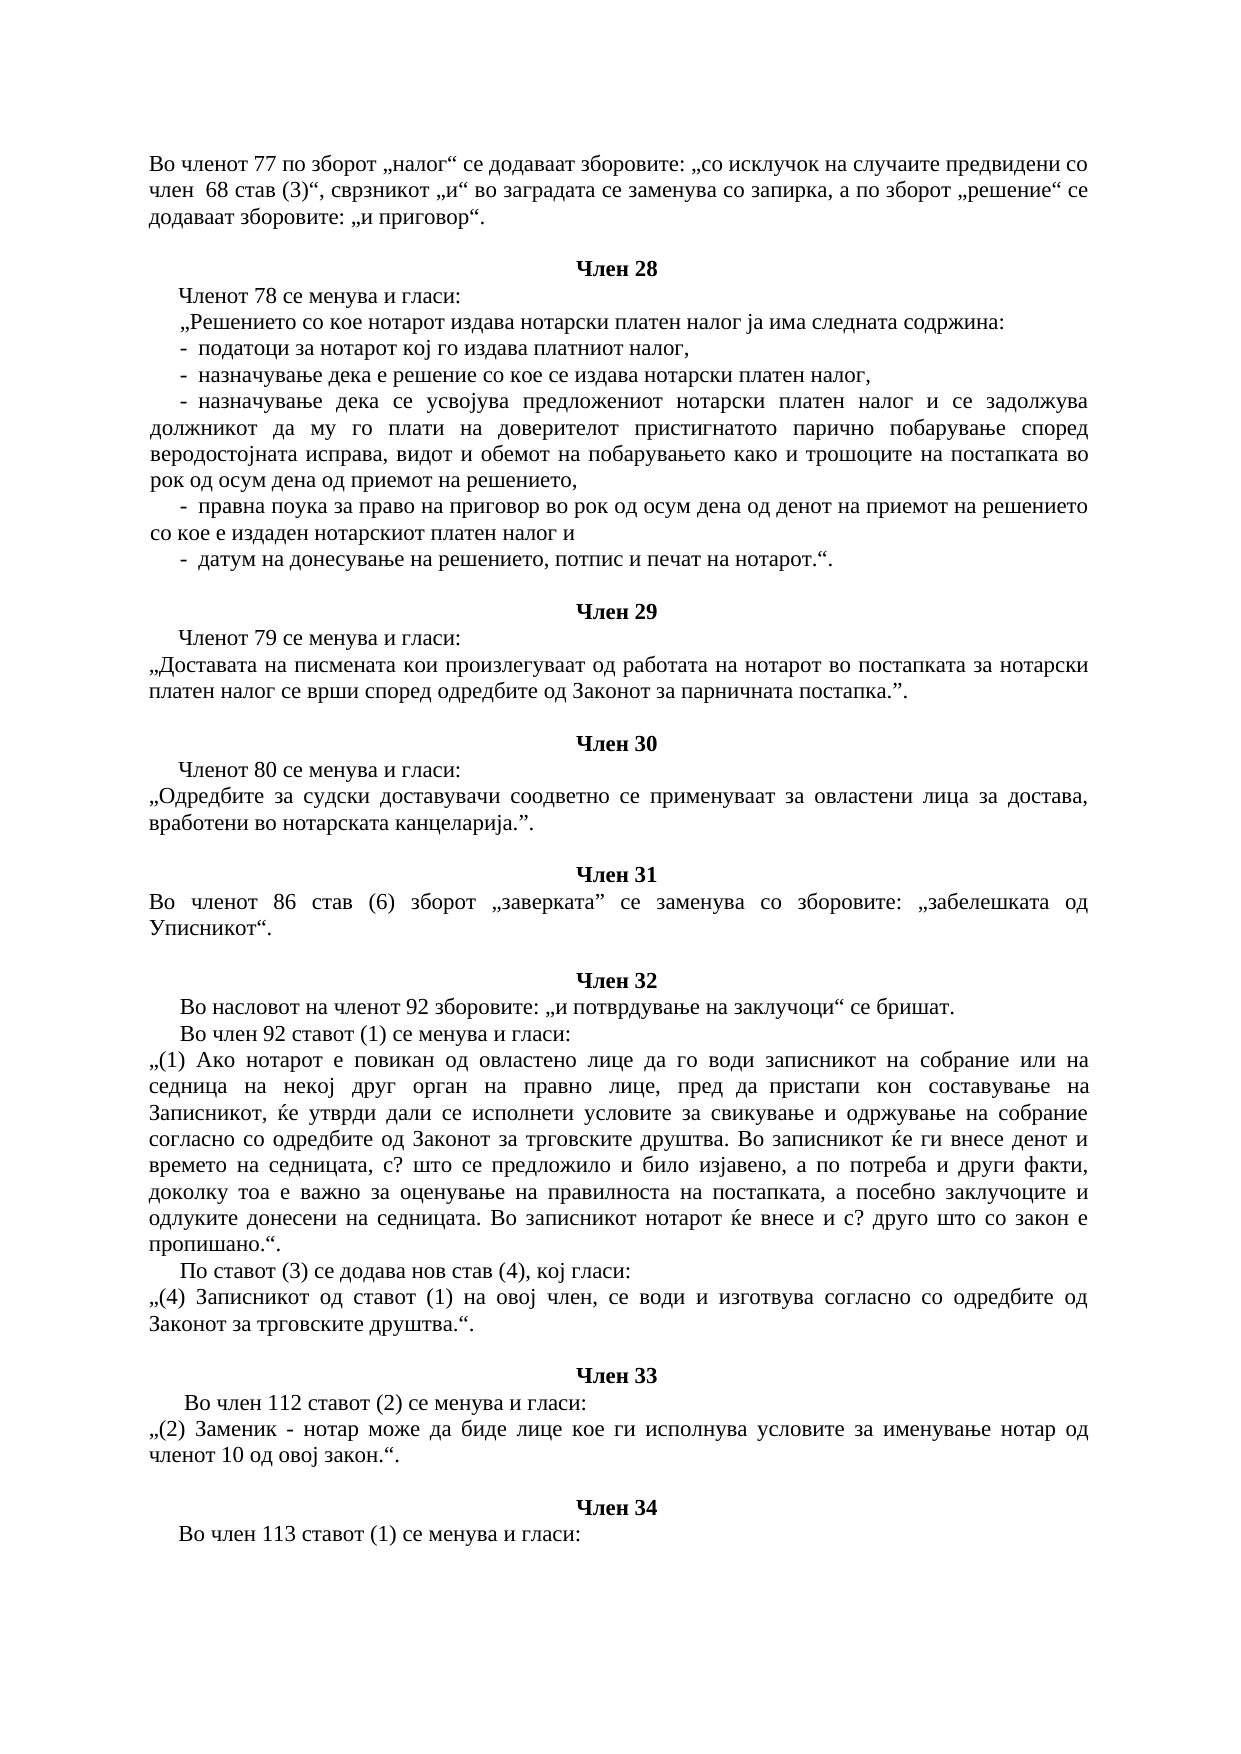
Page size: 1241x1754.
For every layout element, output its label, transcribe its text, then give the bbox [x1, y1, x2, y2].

text - назначување дека е решение со кое се издава нотарски платен налог, [150, 361, 1090, 387]
text Член 33 [150, 1362, 1083, 1389]
text Во членот 86 став (6) зборот „заверката” се заменува со зборовите: „забелешката од Уписникот“. [148, 888, 1090, 941]
text Член 32 [150, 967, 1083, 993]
text Член 28 [150, 255, 1083, 282]
text Во насловот на членот 92 зборовите: „и потврдување на заклучоци“ се бришат. [179, 993, 1090, 1020]
text „(2) Заменик - нотар може да биде лице кое ги исполнува условите за именување нотар од членот 10 од овој закон.“. [148, 1415, 1090, 1468]
text - назначување дека се усвојува предложениот нотарски платен налог и се задолжува должникот да му го плати на доверителот пристигнатото парично побарување според веродостојната исправа, видот и обемот на побарувањето како и трошоците на постапката во рок од осум дена од приемот на решението, [150, 387, 1090, 493]
text Во член 92 ставот (1) се менува и гласи: [179, 1020, 1090, 1046]
text „Одредбите за судски доставувачи соодветно се применуваат за овластени лица за достава, вработени во нотарската канцеларија.”. [148, 782, 1090, 835]
text Членот 78 се менува и гласи: [150, 282, 1091, 308]
text - податоци за нотарот кој го издава платниот налог, [150, 334, 1090, 361]
text Членот 79 се менува и гласи: [150, 624, 1083, 651]
text По ставот (3) се додава нов став (4), кој гласи: [179, 1257, 1090, 1283]
text „Доставата на писмената кои произлегуваат од работата на нотарот во постапката за нотарски платен налог се врши според одредбите од Законот за парничната постапка.”. [148, 651, 1090, 703]
text Член 31 [150, 862, 1083, 888]
text Член 34 [150, 1494, 1083, 1520]
text Во член 112 ставот (2) се менува и гласи: [150, 1389, 1083, 1415]
text Член 30 [150, 730, 1083, 756]
text Членот 80 се менува и гласи: [150, 756, 1083, 782]
text „(1) Ако нотарот е повикан од овластено лице да го води записникот на собрание или на седница на некој друг орган на правно лице, пред да пристапи кон составување на Записникот, ќе утврди дали се исполнети условите за свикување и одржување на собрание согласно со одредбите од Законот за трговските друштва. Во записникот ќе ги внесе денот и времето на седницата, с? што се предложило и било изјавено, а по потреба и други факти, доколку тоа е важно за оценување на правилноста на постапката, а посебно заклучоците и одлуките донесени на седницата. Во записникот нотарот ќе внесе и с? друго што со закон е пропишано.“. [148, 1046, 1090, 1257]
text Во член 113 ставот (1) се менува и гласи: [150, 1520, 1083, 1547]
text „Решението со кое нотарот издава нотарски платен налог ја има следната содржина: [150, 308, 1090, 334]
text Во членот 77 по зборот „налог“ се додаваат зборовите: „со исклучок на случаите предвидени со член 68 став (3)“, сврзникот „и“ во заградата се заменува со запирка, а по зборот „решение“ се додаваат зборовите: „и приговор“. [148, 150, 1090, 229]
text Член 29 [150, 598, 1083, 624]
text - правна поука за право на приговор во рок од осум дена од денот на приемот на решението со кое е издаден нотарскиот платен налог и [150, 493, 1090, 545]
text „(4) Записникот од ставот (1) на овој член, се води и изготвува согласно со одредбите од Законот за трговските друштва.“. [148, 1283, 1090, 1336]
text - датум на донесување на решението, потпис и печат на нотарот.“. [150, 545, 1090, 572]
